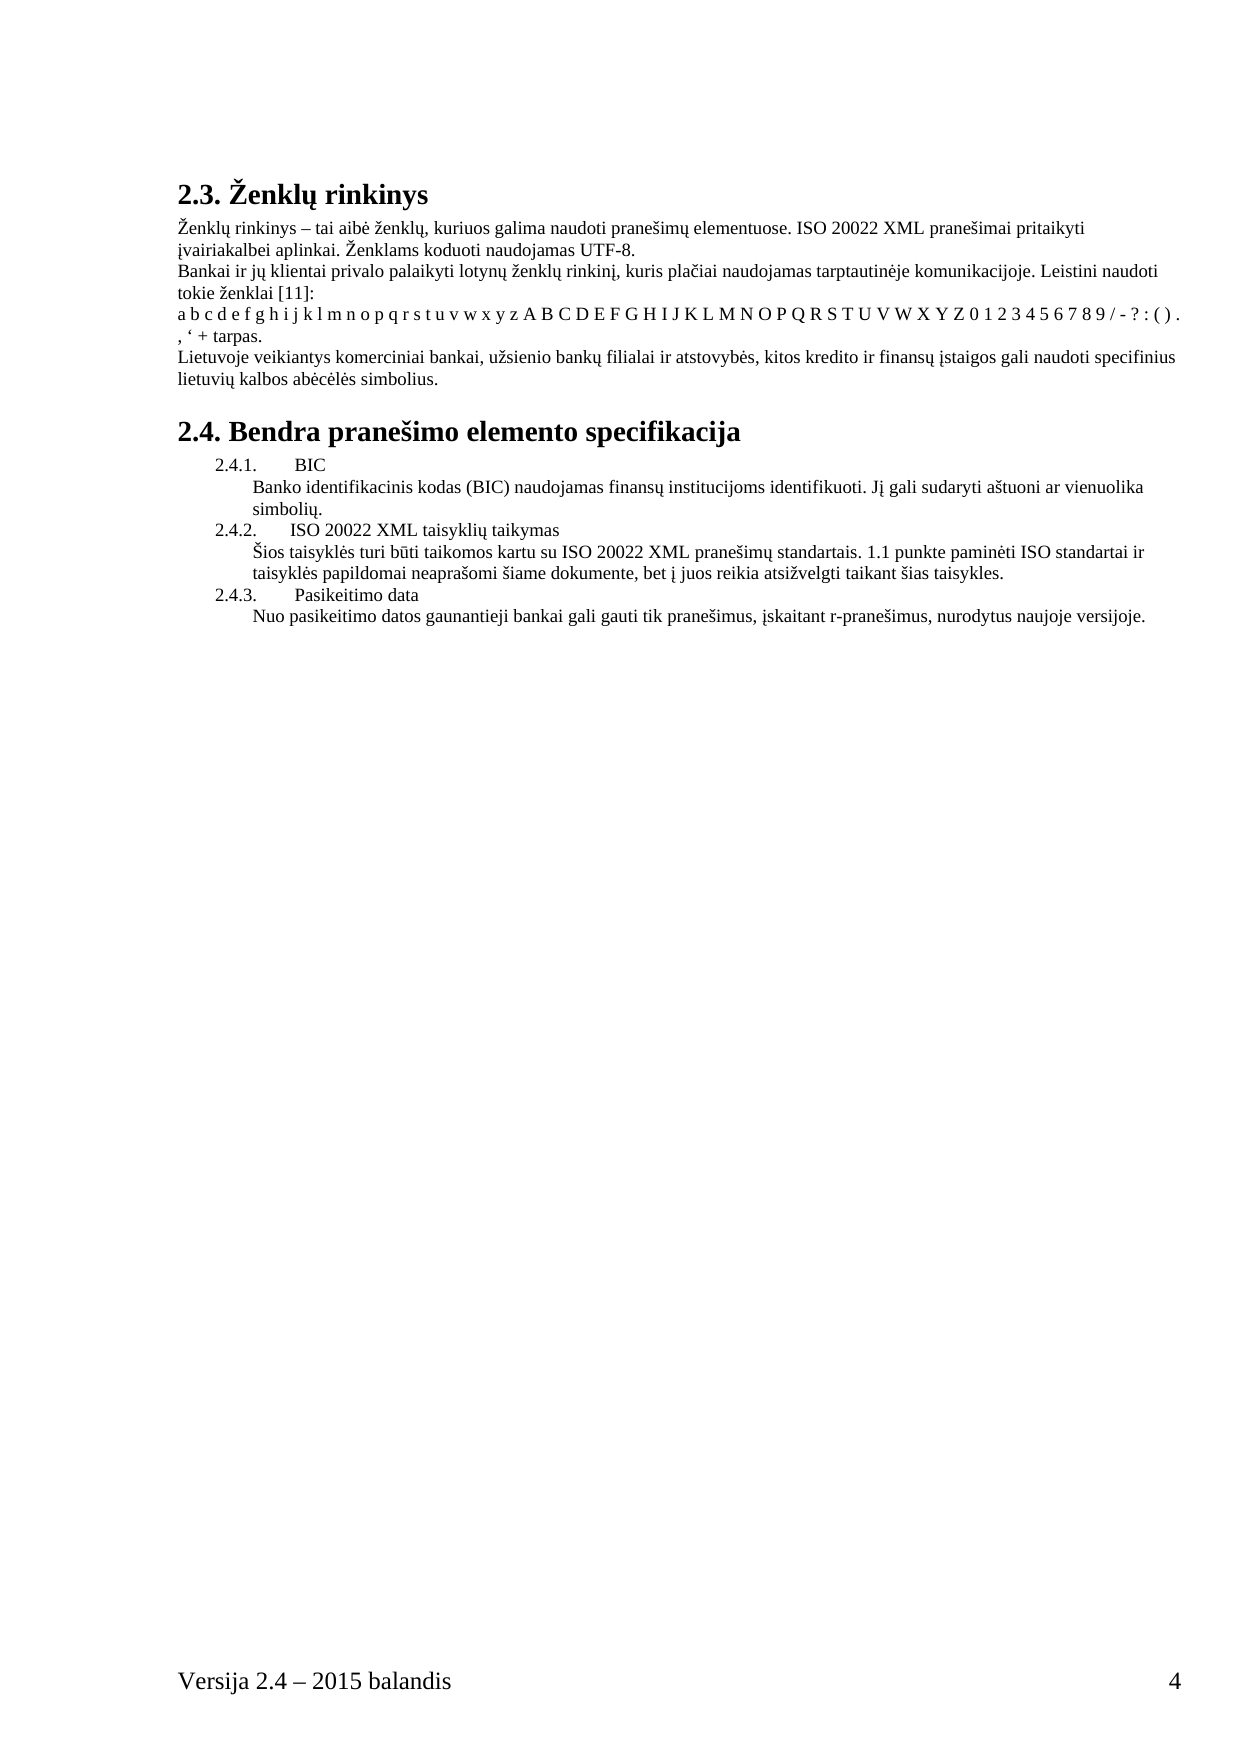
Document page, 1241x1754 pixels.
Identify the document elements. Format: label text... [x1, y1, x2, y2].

text Lietuvoje veikiantys komerciniai bankai, užsienio bankų filialai ir atstovybės, kitos kredito ir finansų įstaigos gali naudoti specifinius lietuvių kalbos abėcėlės simbolius. [177, 346, 1181, 389]
text a b c d e f g h i j k l m n o p q r s t u v w x y z a b c d e f g h i j k l m n o p q r s t u v w x y z 0 1 2 3 4 5 6 7 8 9 / - ? : ( ) . , ‘ + tarpas. [177, 303, 1181, 346]
list Pasikeitimo data [215, 584, 1181, 605]
list ISO 20022 XML taisyklių taikymas [215, 519, 1181, 541]
subtitle 2.4. Bendra pranešimo elemento specifikacija [177, 414, 1181, 448]
subtitle 2.3. Ženklų rinkinys [177, 177, 1181, 211]
list Šios taisyklės turi būti taikomos kartu su ISO 20022 XML pranešimų standartais. 1.1 punkte paminėti ISO standartai ir taisyklės papildomai neaprašomi šiame dokumente, bet į juos reikia atsižvelgti taikant šias taisykles. [252, 541, 1181, 584]
list Nuo pasikeitimo datos gaunantieji bankai gali gauti tik pranešimus, įskaitant r-pranešimus, nurodytus naujoje versijoje. [252, 605, 1181, 627]
list BIC [215, 454, 1181, 476]
text Bankai ir jų klientai privalo palaikyti lotynų ženklų rinkinį, kuris plačiai naudojamas tarptautinėje komunikacijoje. Leistini naudoti tokie ženklai [11]: [177, 260, 1181, 303]
list Banko identifikacinis kodas (BIC) naudojamas finansų institucijoms identifikuoti. Jį gali sudaryti aštuoni ar vienuolika simbolių. [252, 476, 1181, 519]
text Ženklų rinkinys – tai aibė ženklų, kuriuos galima naudoti pranešimų elementuose. ISO 20022 XML pranešimai pritaikyti įvairiakalbei aplinkai. Ženklams koduoti naudojamas UTF-8. [177, 217, 1181, 260]
